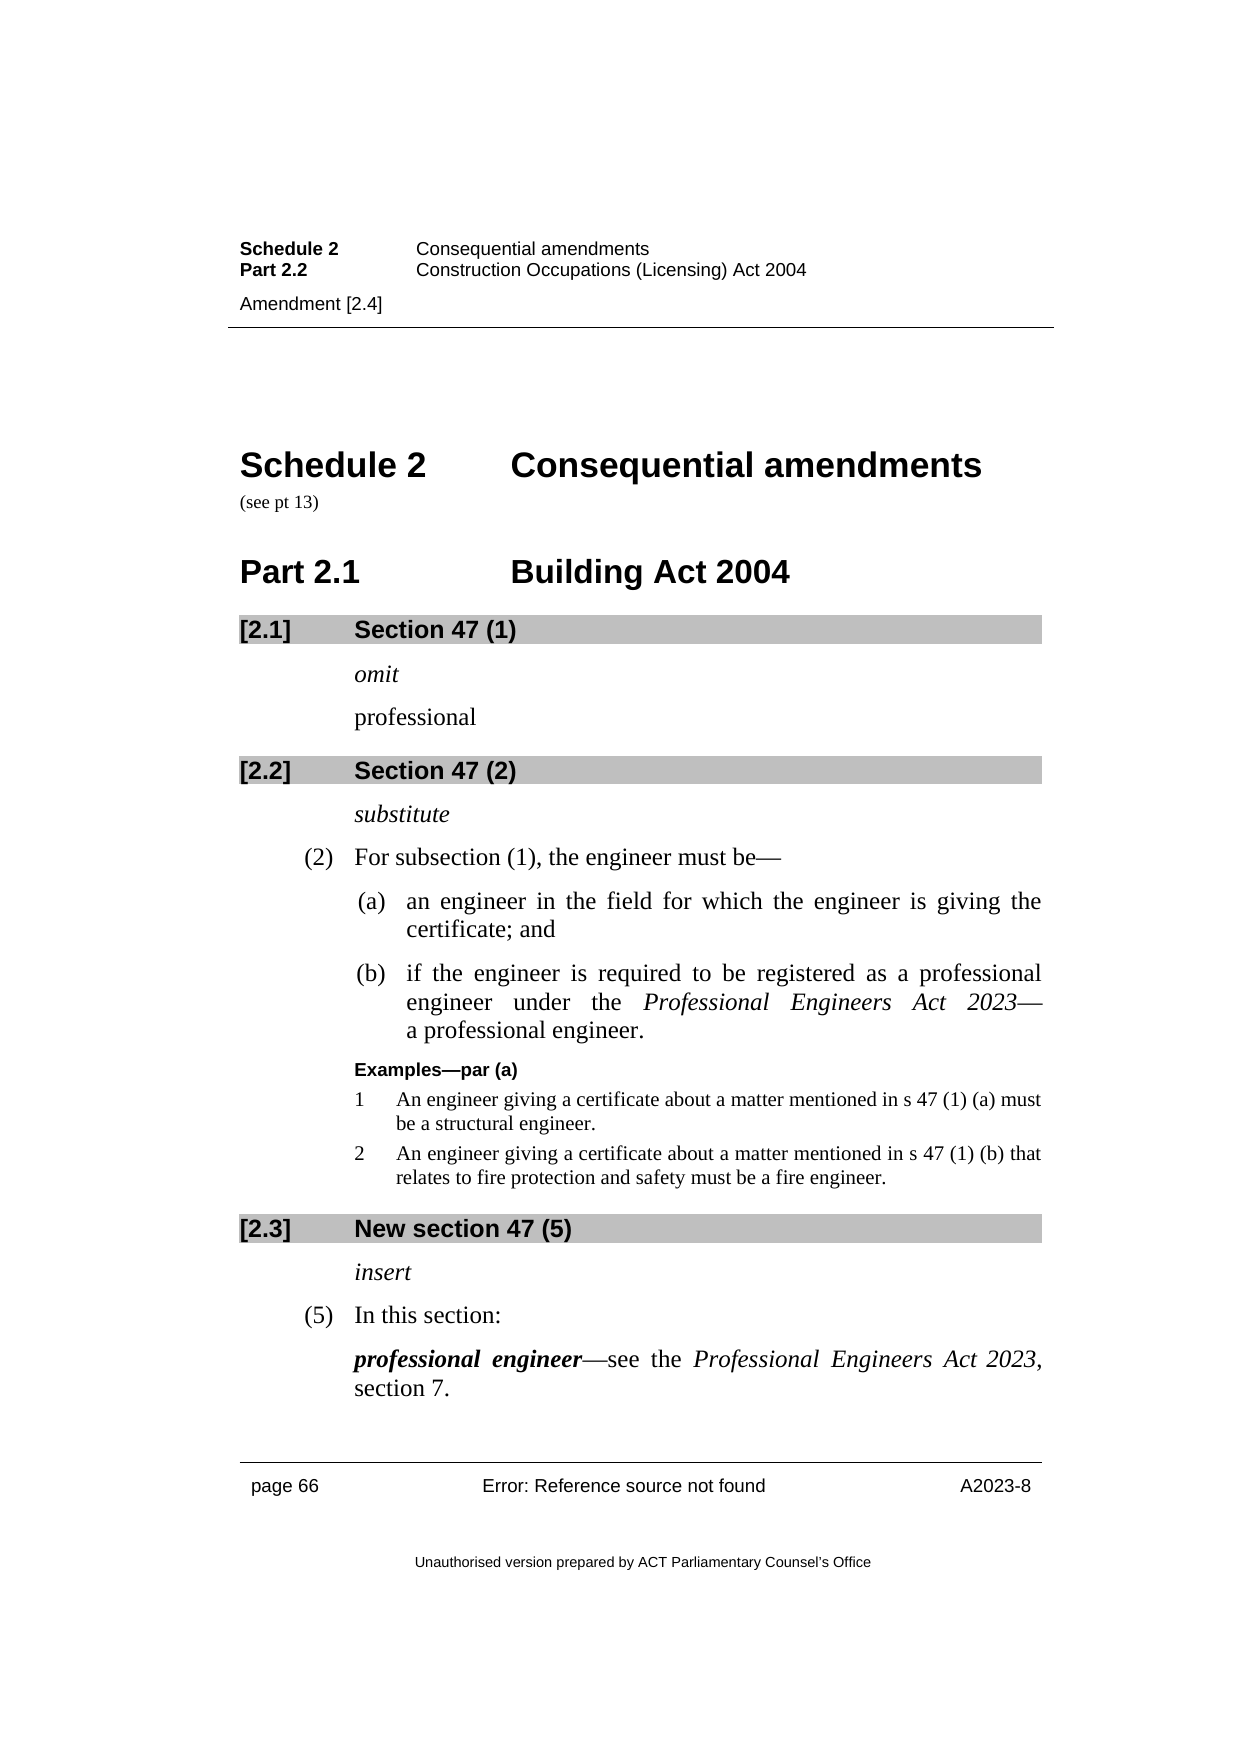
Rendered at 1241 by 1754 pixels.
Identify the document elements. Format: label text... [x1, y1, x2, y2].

text professional engineer—see the Professional Engineers Act 2023, section 7. [354, 1344, 1042, 1401]
text [2.2] Section 47 (2) [239, 756, 1042, 784]
text Part 2.1 Building Act 2004 [239, 552, 1042, 590]
subtitle Schedule 2 Consequential amendments [239, 444, 1042, 484]
text substitute [354, 799, 1042, 828]
text Examples—par (a) [354, 1059, 1042, 1080]
text insert [354, 1257, 1042, 1286]
text professional [354, 702, 1042, 731]
text omit [354, 659, 1042, 687]
text (2) For subsection (1), the engineer must be— [239, 842, 1042, 871]
text 1 An engineer giving a certificate about a matter mentioned in s 47 (1) (a) must be a structural engineer. [354, 1086, 1042, 1134]
text [2.3] New section 47 (5) [239, 1214, 1042, 1243]
text (see pt 13) [239, 491, 1042, 512]
text (5) In this section: [239, 1301, 1042, 1329]
text [2.1] Section 47 (1) [239, 615, 1042, 644]
text (b) if the engineer is required to be registered as a professional engineer under the Professional Engineers Act 2023—a professional engineer. [239, 958, 1042, 1044]
text (a) an engineer in the field for which the engineer is giving the certificate; and [239, 886, 1042, 943]
text 2 An engineer giving a certificate about a matter mentioned in s 47 (1) (b) that relates to fire protection and safety must be a fire engineer. [354, 1141, 1042, 1189]
